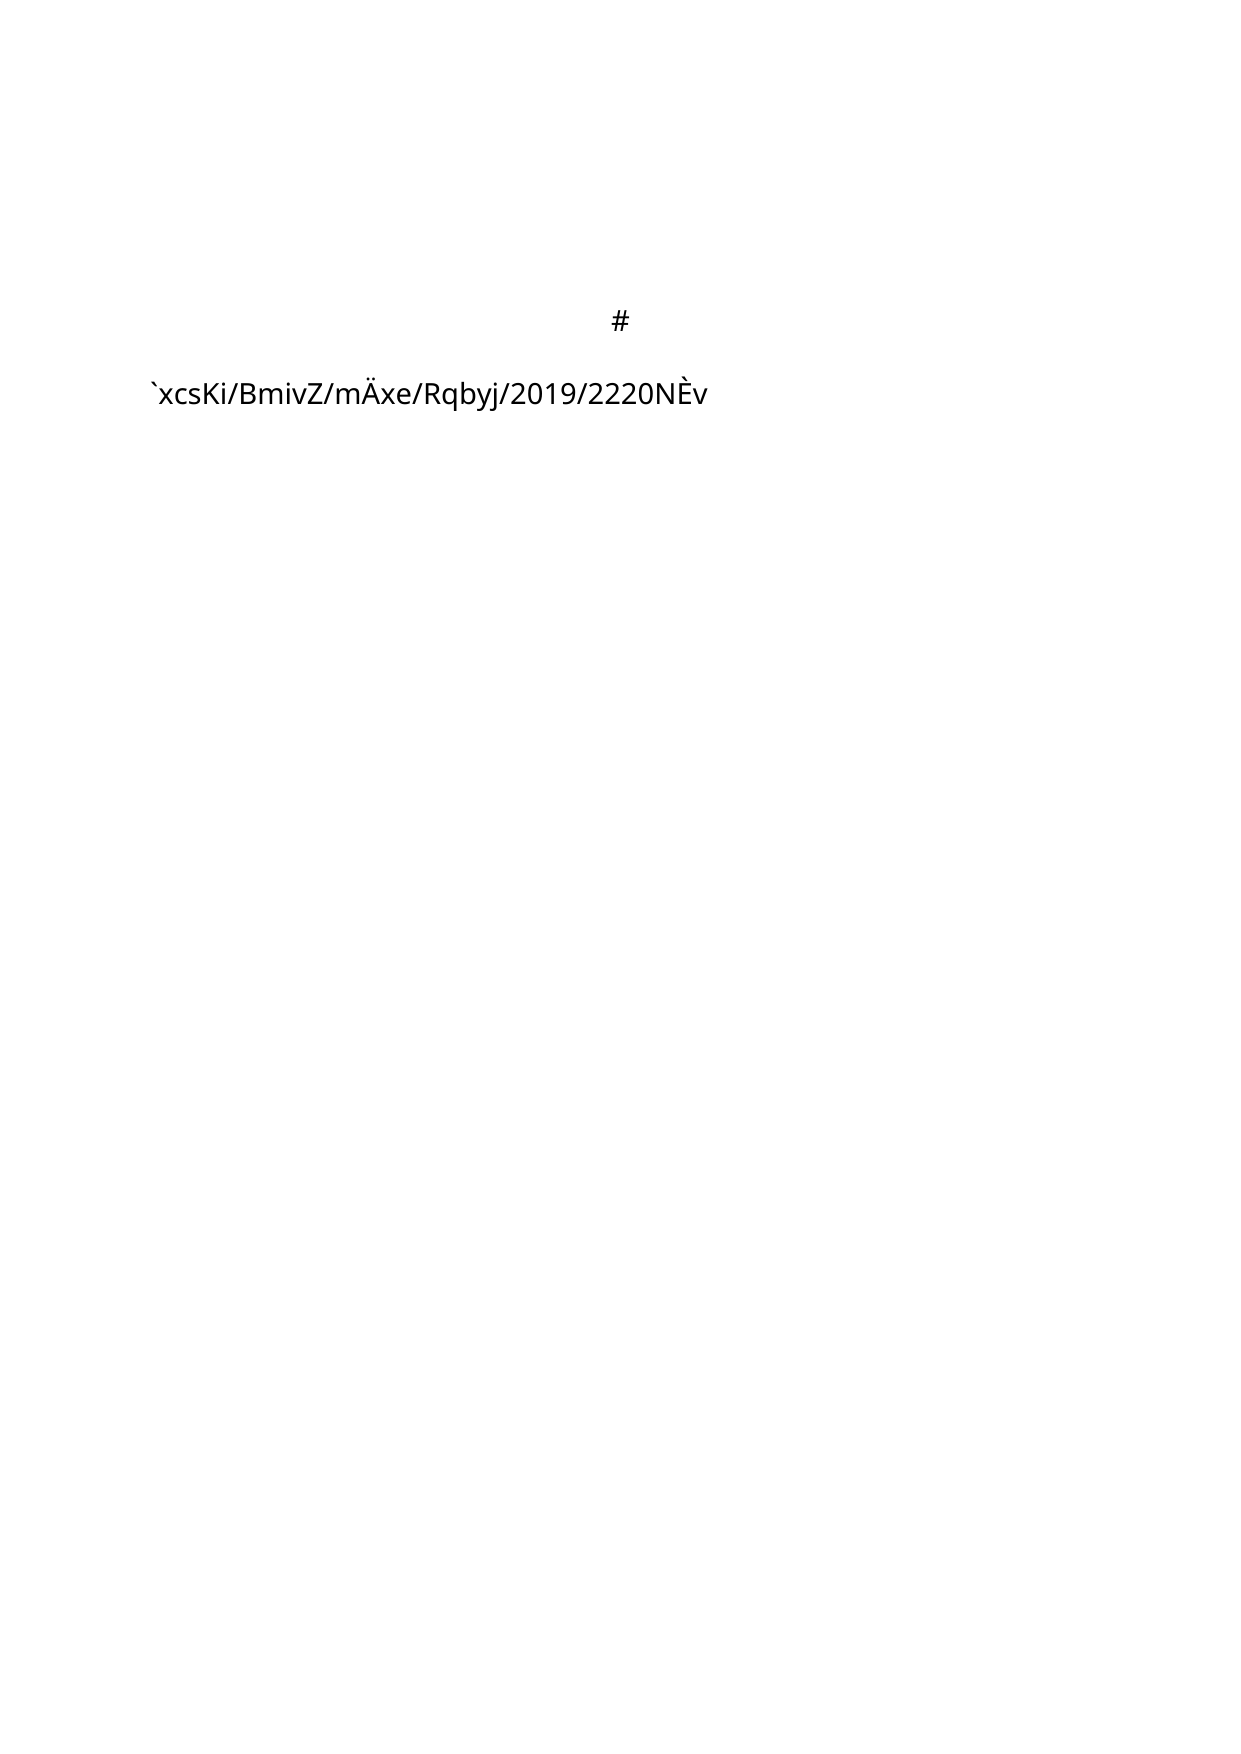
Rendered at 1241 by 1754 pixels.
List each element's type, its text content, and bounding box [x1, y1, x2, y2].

text `xcsKi/BmivZ/mÄxe/Rqbyj/2019/2220NÈv [150, 373, 1090, 413]
text # [150, 300, 1090, 340]
